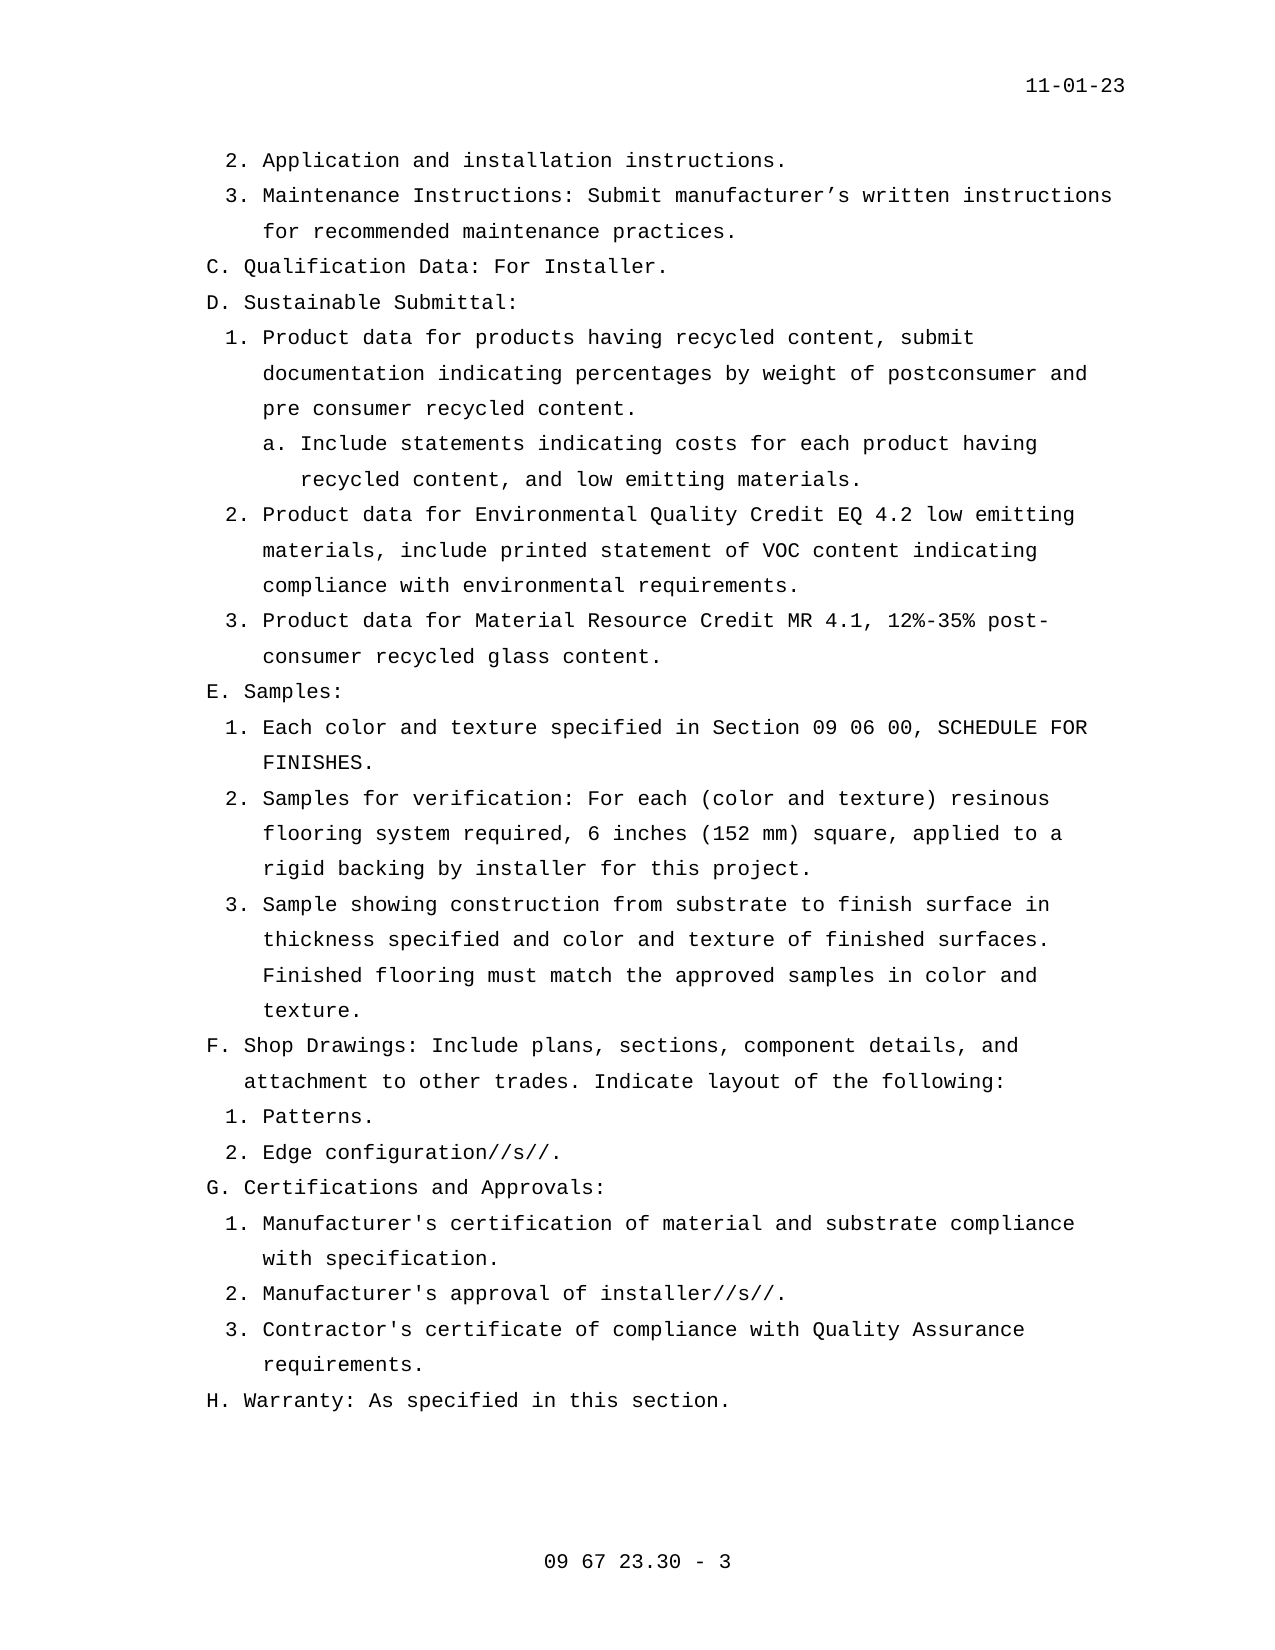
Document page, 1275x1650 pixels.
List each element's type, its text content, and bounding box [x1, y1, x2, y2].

text Patterns. [225, 1106, 1125, 1130]
text Include statements indicating costs for each product having recycled content, and low emitting materials. [262, 433, 1125, 492]
text Manufacturer's certification of material and substrate compliance with specification. [225, 1212, 1125, 1272]
text Contractor's certificate of compliance with Quality Assurance requirements. [225, 1319, 1125, 1378]
text Sustainable Submittal: [206, 292, 1125, 315]
text Qualification Data: For Installer. [206, 256, 1125, 280]
text Manufacturer's approval of installer//s//. [225, 1283, 1125, 1307]
text Warranty: As specified in this section. [206, 1389, 1125, 1413]
text Product data for products having recycled content, submit documentation indicating percentages by weight of postconsumer and pre consumer recycled content. [225, 327, 1125, 422]
text Edge configuration//s//. [225, 1142, 1125, 1165]
text Maintenance Instructions: Submit manufacturer’s written instructions for recommended maintenance practices. [225, 185, 1125, 244]
text Product data for Environmental Quality Credit EQ 4.2 low emitting materials, include printed statement of VOC content indicating compliance with environmental requirements. [225, 504, 1125, 599]
text Sample showing construction from substrate to finish surface in thickness specified and color and texture of finished surfaces. Finished flooring must match the approved samples in color and texture. [225, 894, 1125, 1024]
text Samples for verification: For each (color and texture) resinous flooring system required, 6 inches (152 mm) square, applied to a rigid backing by installer for this project. [225, 787, 1125, 882]
text Application and installation instructions. [225, 150, 1125, 174]
text Samples: [206, 681, 1125, 705]
text Certifications and Approvals: [206, 1177, 1125, 1201]
text Product data for Material Resource Credit MR 4.1, 12%-35% post-consumer recycled glass content. [225, 610, 1125, 669]
text Shop Drawings: Include plans, sections, component details, and attachment to other trades. Indicate layout of the following: [206, 1035, 1125, 1094]
text Each color and texture specified in Section 09 06 00, SCHEDULE FOR FINISHES. [225, 717, 1125, 776]
